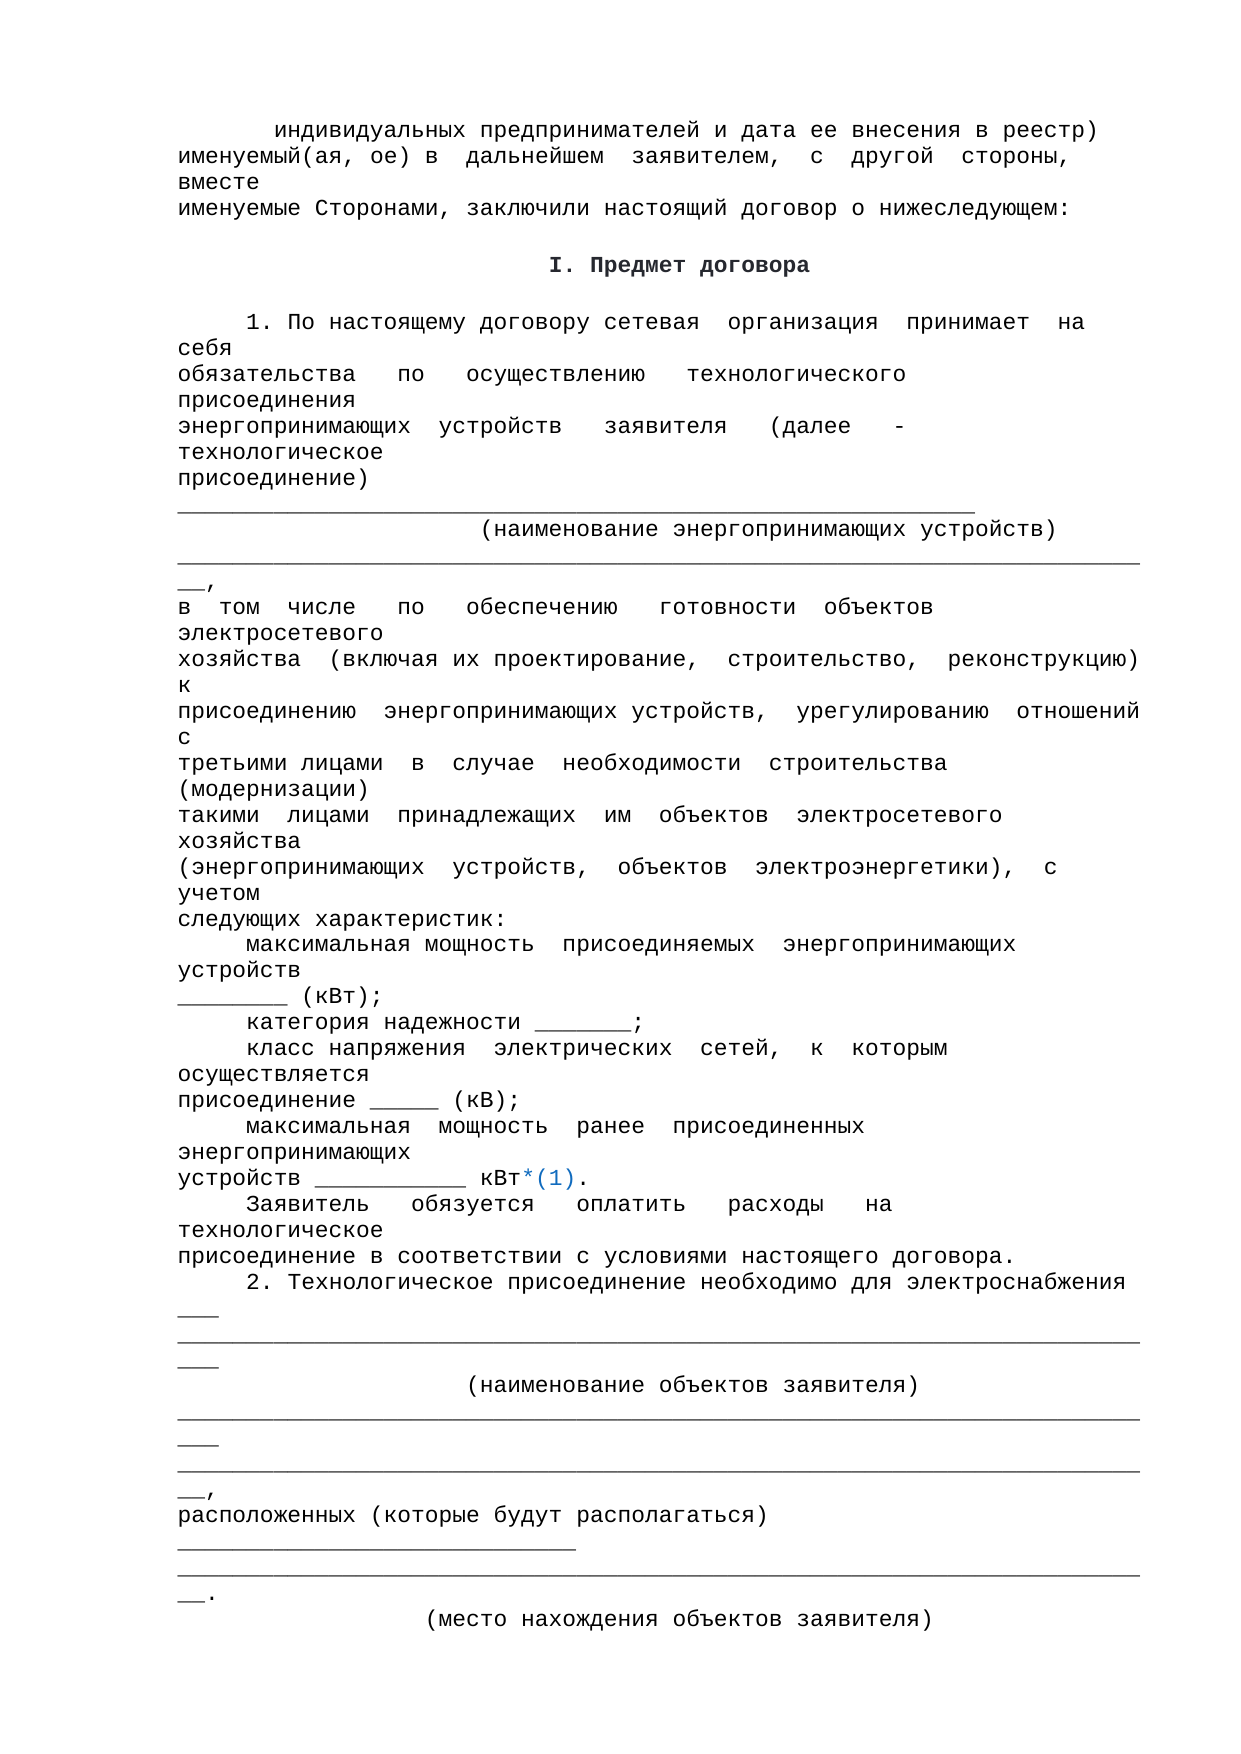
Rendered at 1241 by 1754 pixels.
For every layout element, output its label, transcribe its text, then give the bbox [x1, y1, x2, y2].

text ________ (кВт); [177, 985, 1152, 1011]
text хозяйства (включая их проектирование, строительство, реконструкцию) к [177, 647, 1152, 699]
text такими лицами принадлежащих им объектов электросетевого хозяйства [177, 803, 1152, 855]
text максимальная мощность присоединяемых энергопринимающих устройств [177, 933, 1152, 985]
text (наименование объектов заявителя) [177, 1374, 1152, 1400]
text Заявитель обязуется оплатить расходы на технологическое [177, 1192, 1152, 1244]
text энергопринимающих устройств заявителя (далее - технологическое [177, 414, 1152, 466]
text присоединение _____ (кВ); [177, 1088, 1152, 1114]
text индивидуальных предпринимателей и дата ее внесения в реестр) [177, 118, 1152, 144]
text третьими лицами в случае необходимости строительства (модернизации) [177, 751, 1152, 803]
text в том числе по обеспечению готовности объектов электросетевого [177, 596, 1152, 647]
text _________________________________________________________________________ [177, 1322, 1152, 1374]
text (наименование энергопринимающих устройств) [177, 518, 1152, 544]
text присоединение) __________________________________________________________ [177, 466, 1152, 518]
text 1. По настоящему договору сетевая организация принимает на себя [177, 310, 1152, 362]
text присоединению энергопринимающих устройств, урегулированию отношений с [177, 699, 1152, 751]
text максимальная мощность ранее присоединенных энергопринимающих [177, 1114, 1152, 1166]
text _________________________________________________________________________ [177, 1400, 1152, 1452]
text обязательства по осуществлению технологического присоединения [177, 362, 1152, 414]
text категория надежности _______; [177, 1011, 1152, 1037]
text класс напряжения электрических сетей, к которым осуществляется [177, 1037, 1152, 1088]
text именуемые Сторонами, заключили настоящий договор о нижеследующем: [177, 196, 1152, 222]
text присоединение в соответствии с условиями настоящего договора. [177, 1244, 1152, 1270]
text (место нахождения объектов заявителя) [177, 1607, 1152, 1633]
text ________________________________________________________________________, [177, 1452, 1152, 1503]
text расположенных (которые будут располагаться) _____________________________ [177, 1503, 1152, 1555]
text ________________________________________________________________________. [177, 1555, 1152, 1607]
text (энергопринимающих устройств, объектов электроэнергетики), с учетом [177, 855, 1152, 907]
text именуемый(ая, ое) в дальнейшем заявителем, с другой стороны, вместе [177, 144, 1152, 196]
text 2. Технологическое присоединение необходимо для электроснабжения ___ [177, 1270, 1152, 1322]
text I. Предмет договора [177, 253, 1152, 279]
text устройств ___________ кВт*(1). [177, 1166, 1152, 1192]
text ________________________________________________________________________, [177, 544, 1152, 596]
text следующих характеристик: [177, 907, 1152, 933]
